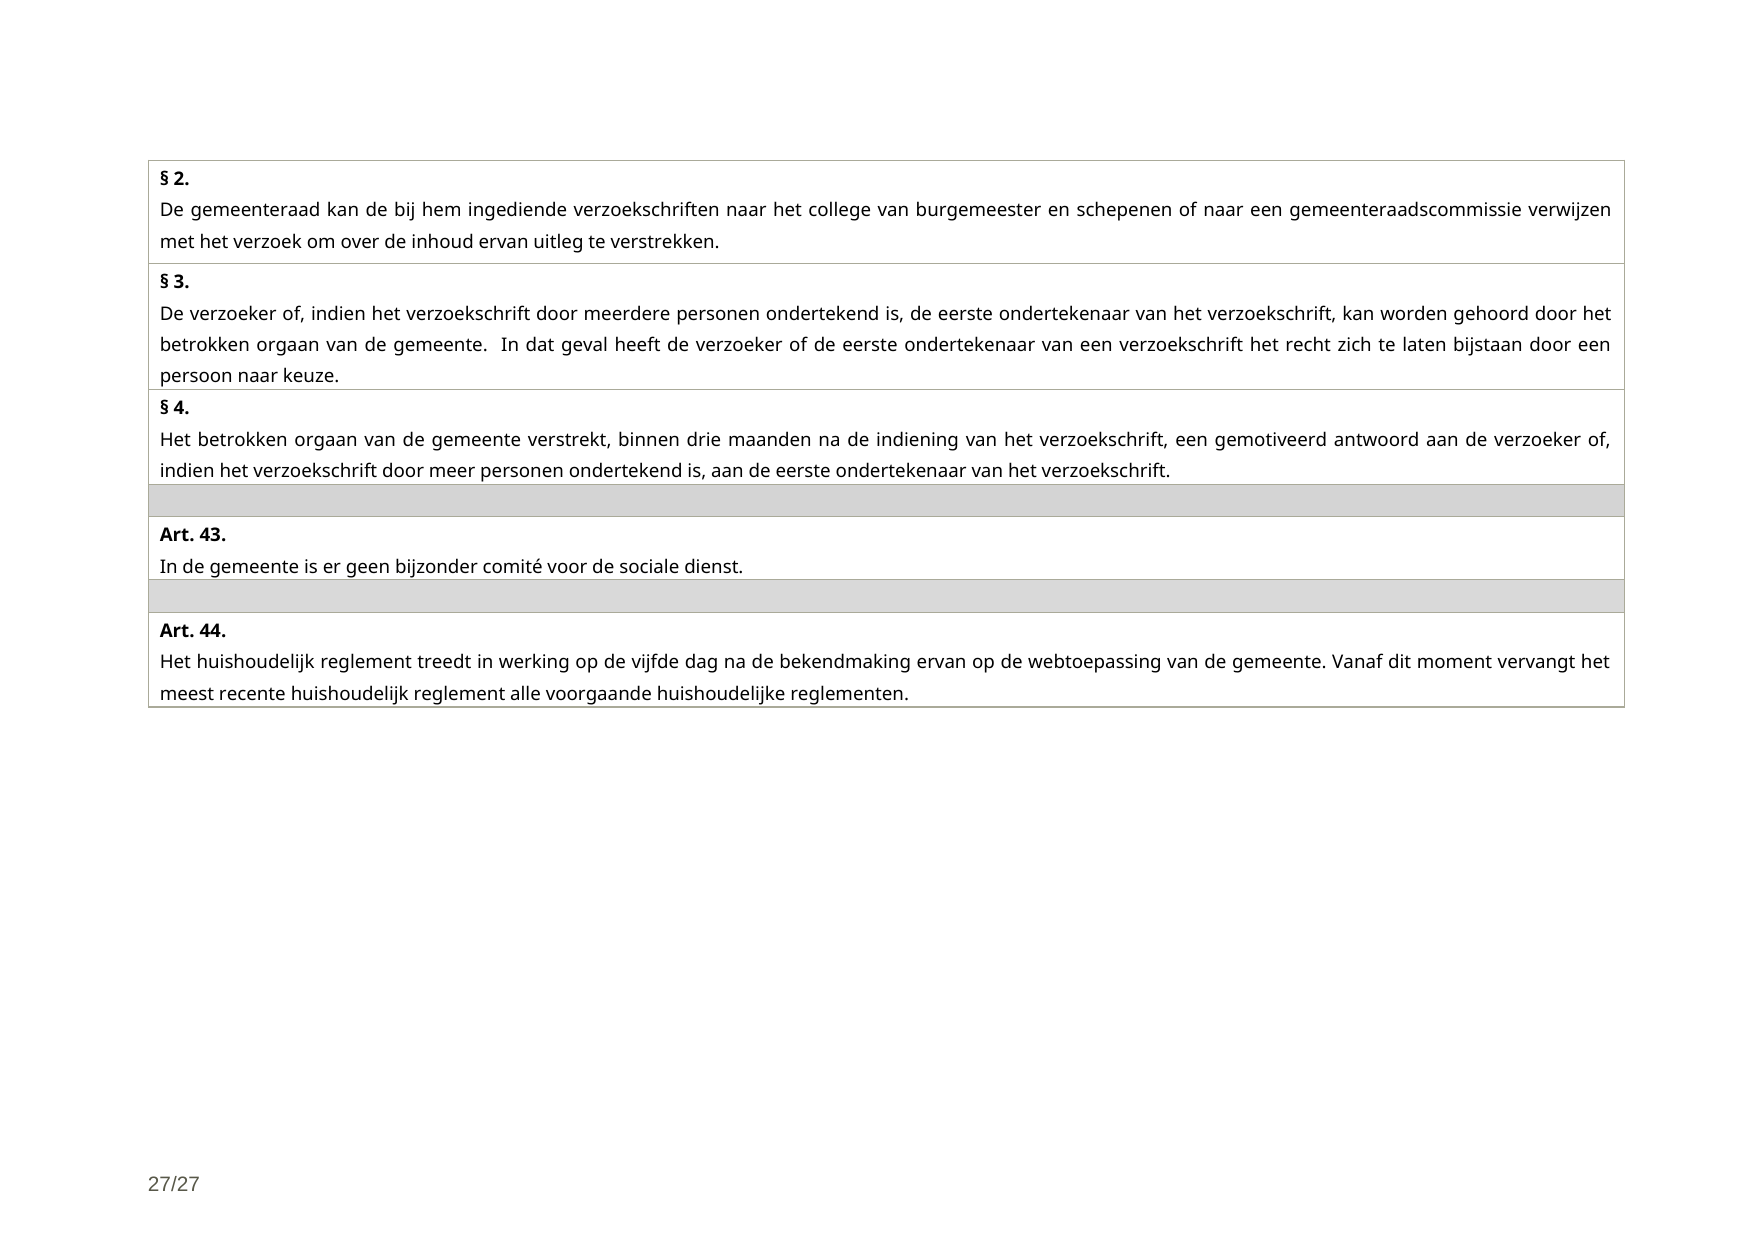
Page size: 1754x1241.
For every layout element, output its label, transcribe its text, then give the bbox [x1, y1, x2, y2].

table_cell § 4. Het betrokken orgaan van de gemeente verstrekt, binnen drie maanden na de indiening van het verzoekschrift, een gemotiveerd antwoord aan de verzoeker of, indien het verzoekschrift door meer personen ondertekend is, aan de eerste ondertekenaar van het verzoekschrift. [149, 390, 1624, 483]
table_cell [149, 485, 1624, 516]
table_cell Art. 43. In de gemeente is er geen bijzonder comité voor de sociale dienst. [149, 517, 1624, 579]
table_cell [149, 580, 1624, 612]
table_cell § 3. De verzoeker of, indien het verzoekschrift door meerdere personen ondertekend is, de eerste ondertekenaar van het verzoekschrift, kan worden gehoord door het betrokken orgaan van de gemeente. In dat geval heeft de verzoeker of de eerste ondertekenaar van een verzoekschrift het recht zich te laten bijstaan door een persoon naar keuze. [149, 264, 1624, 389]
table_cell Art. 44. Het huishoudelijk reglement treedt in werking op de vijfde dag na de bekendmaking ervan op de webtoepassing van de gemeente. Vanaf dit moment vervangt het meest recente huishoudelijk reglement alle voorgaande huishoudelijke reglementen. [149, 613, 1624, 706]
table_cell § 2. De gemeenteraad kan de bij hem ingediende verzoekschriften naar het college van burgemeester en schepenen of naar een gemeenteraadscommissie verwijzen met het verzoek om over de inhoud ervan uitleg te verstrekken. [149, 161, 1624, 263]
